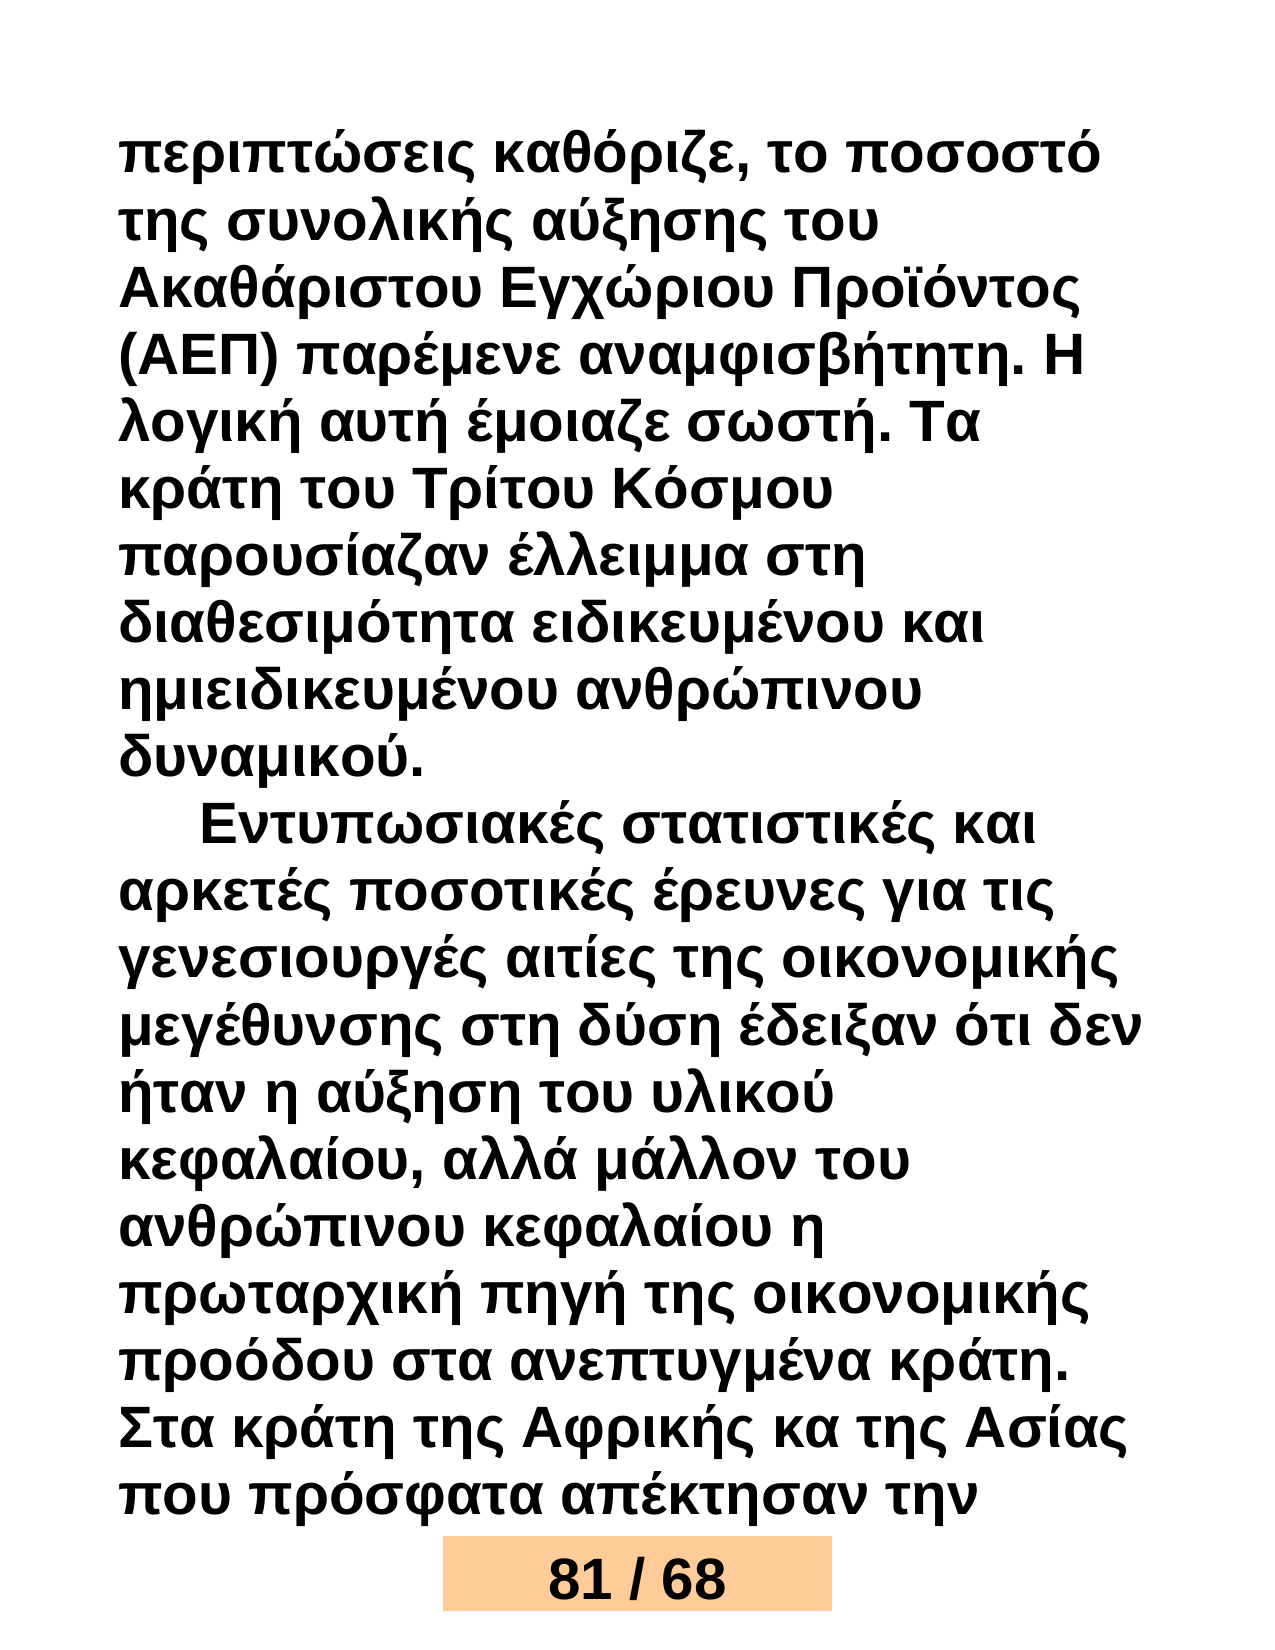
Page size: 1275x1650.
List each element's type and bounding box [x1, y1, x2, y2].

text [118, 118, 1152, 1527]
